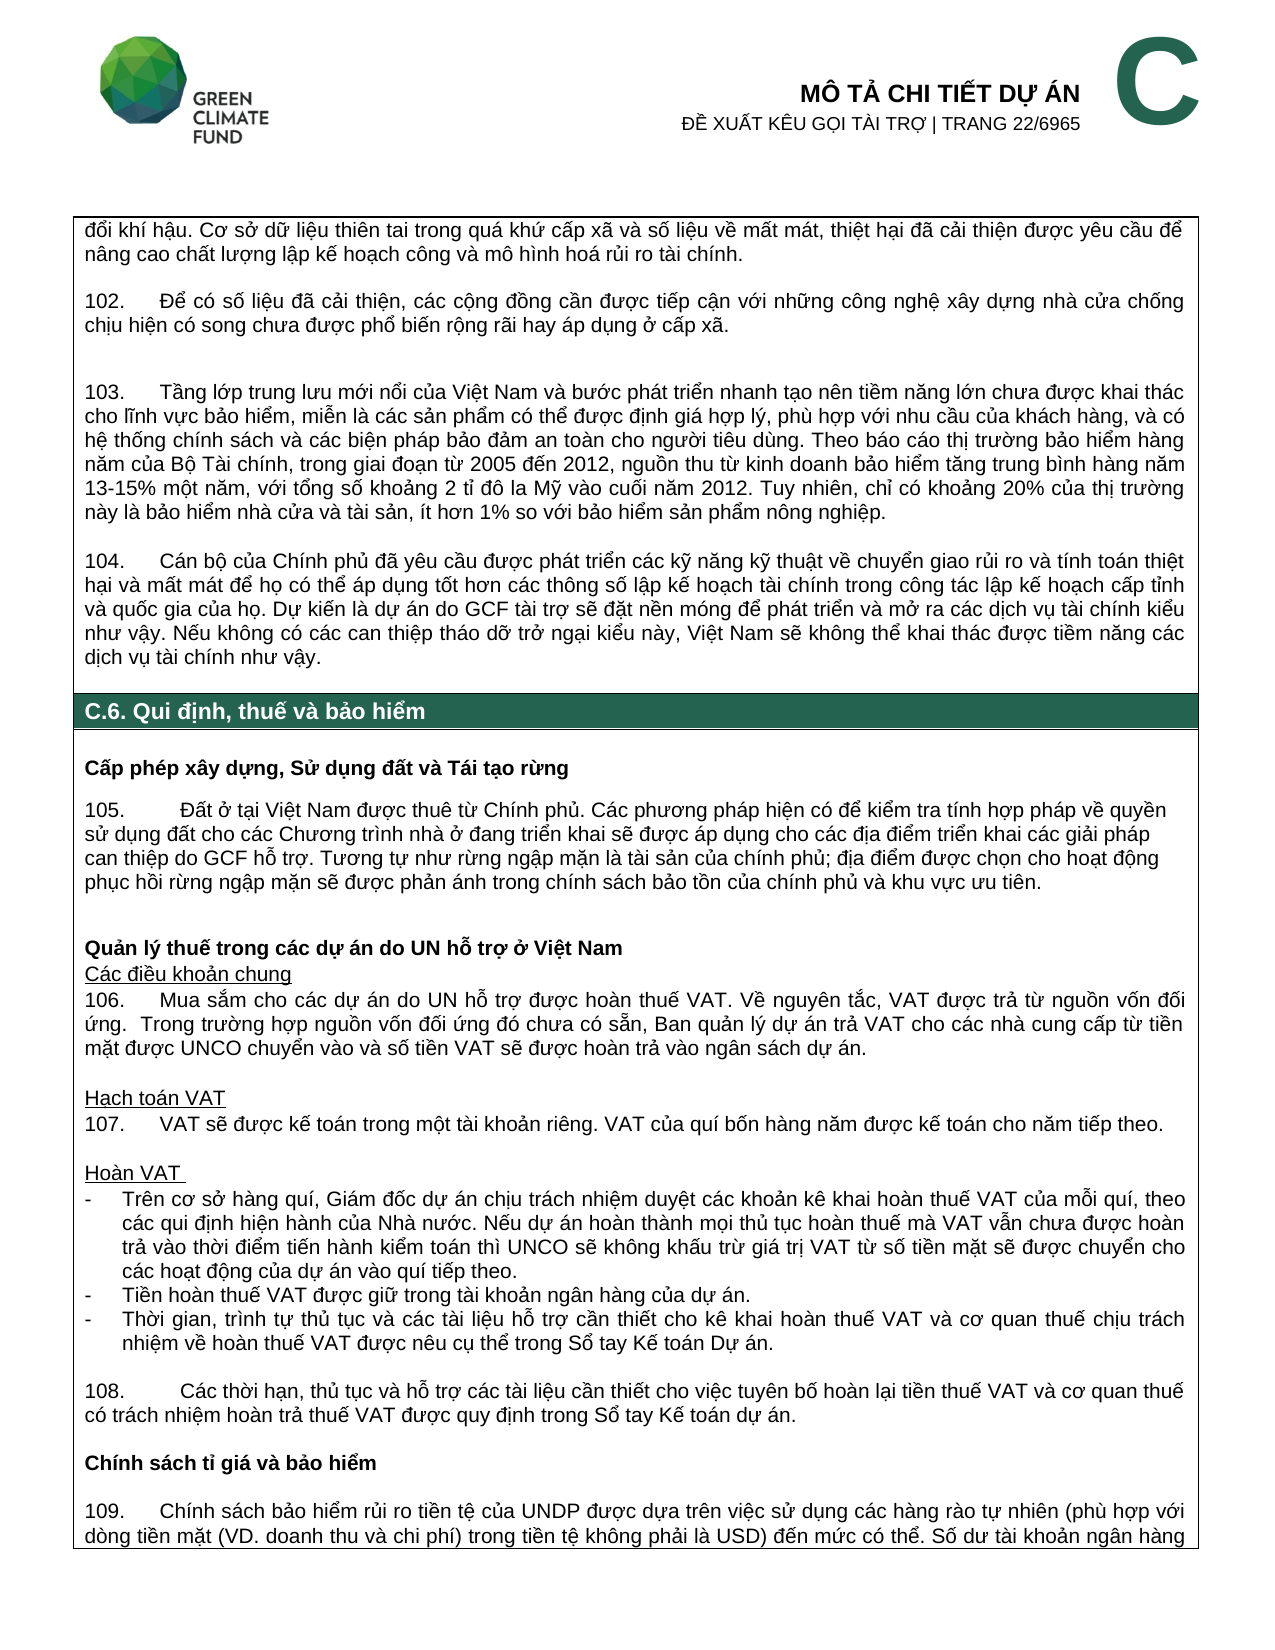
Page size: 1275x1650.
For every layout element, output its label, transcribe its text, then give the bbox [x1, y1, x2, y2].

table_cell C.6. Qui định, thuế và bảo hiểm [74, 694, 1198, 728]
picture [95, 32, 275, 147]
